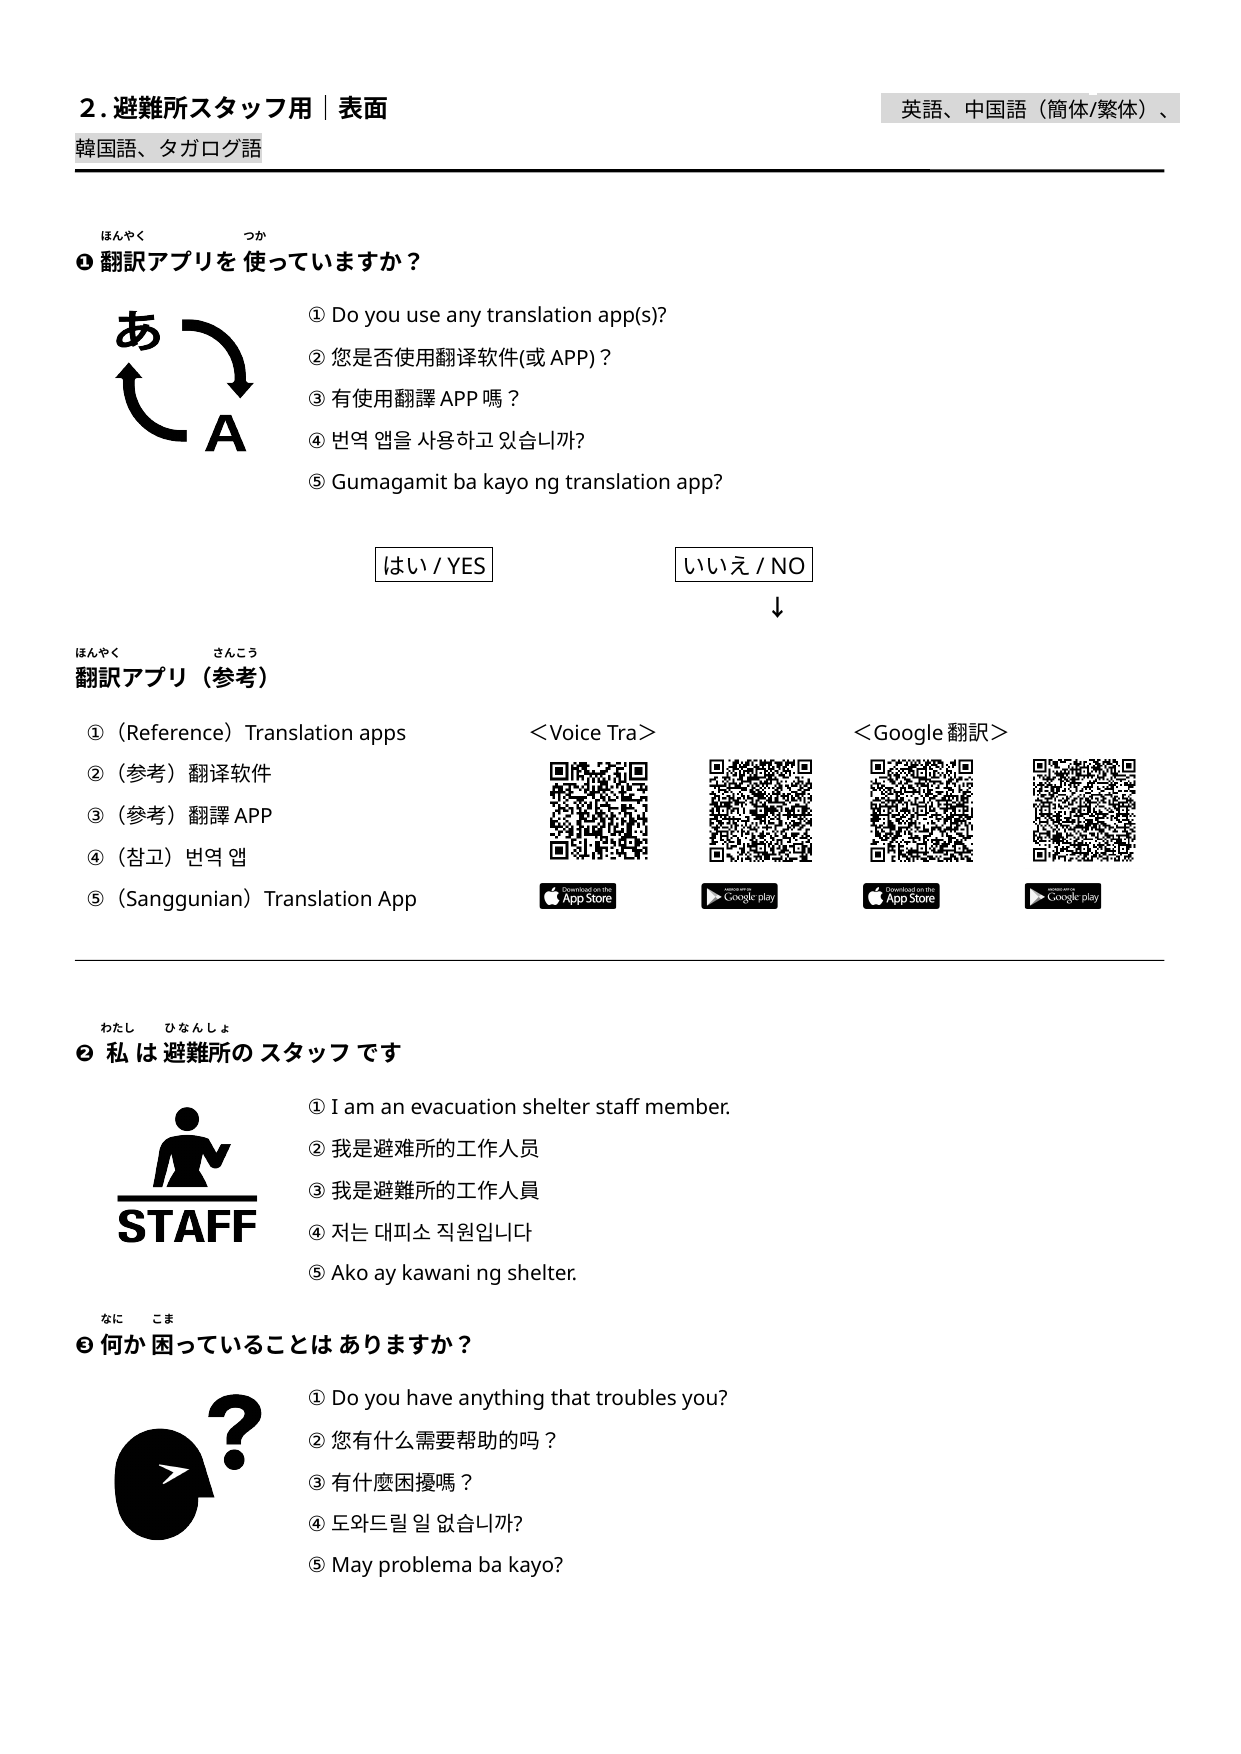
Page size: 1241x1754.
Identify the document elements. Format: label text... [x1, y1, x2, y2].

table_header ①（Reference）Translation apps [75, 710, 517, 752]
picture [97, 293, 274, 469]
table_cell [679, 752, 841, 877]
table_cell ③ 有什麼困擾嗎？ [296, 1460, 1163, 1502]
picture [1025, 752, 1143, 869]
table_cell ③（參考）翻譯APP [75, 794, 517, 835]
text ❶ アプリを っていますか？ [75, 173, 1165, 294]
table_cell ④（참고）번역 앱 [75, 835, 517, 877]
table_header [75, 1085, 296, 1294]
text ❸ か っていることは ありますか？ [75, 1294, 1165, 1377]
table_cell [841, 877, 1003, 919]
table_cell ③ 有使用翻譯APP嗎？ [296, 377, 1163, 419]
table_cell ⑤ May problema ba kayo? [296, 1544, 1163, 1585]
table_cell ② 我是避难所的工作人员 [296, 1127, 1163, 1169]
table_cell [1003, 877, 1165, 919]
table_cell ⑤（Sanggunian）Translation App [75, 877, 517, 919]
table_cell ④ 도와드릴 일 없습니까? [296, 1502, 1163, 1544]
table_header ＜Google翻訳＞ [841, 710, 1165, 752]
text ↓ [75, 585, 1165, 627]
picture [862, 752, 981, 870]
table_cell ②（参考）翻译软件 [75, 752, 517, 794]
table_header ① Do you have anything that troubles you? [296, 1377, 1163, 1419]
picture [539, 883, 617, 909]
table_header ＜Voice Tra＞ [518, 710, 841, 752]
table_cell ⑤ Ako ay kawani ng shelter. [296, 1252, 1163, 1294]
table_header ① I am an evacuation shelter staff member. [296, 1085, 1163, 1127]
table_header [75, 1377, 296, 1585]
text ❷ は の スタッフ です [75, 1002, 1165, 1085]
picture [96, 1085, 275, 1264]
table_cell [1003, 752, 1165, 877]
picture [701, 883, 778, 909]
table_cell [841, 752, 1003, 877]
text はい / YES いいえ / NO [75, 544, 1165, 585]
table_cell ④ 번역 앱을 사용하고 있습니까? [296, 419, 1163, 460]
table_cell [518, 752, 679, 877]
table_cell [679, 877, 841, 919]
table_header ① Do you use any translation app(s)? [296, 294, 1163, 335]
table_cell ③ 我是避難所的工作人員 [296, 1169, 1163, 1210]
table_cell [518, 877, 679, 919]
table_header [75, 294, 296, 502]
table_cell ④ 저는 대피소 직원입니다 [296, 1210, 1163, 1252]
text ２. 避難所スタッフ用｜表面 英語、中国語（簡体/繁体）、韓国語、タガログ語 [75, 85, 1165, 169]
table_cell ② 您是否使用翻译软件(或APP)？ [296, 335, 1163, 377]
picture [1024, 883, 1102, 909]
picture [863, 883, 940, 909]
picture [96, 1377, 275, 1555]
table_cell ② 您有什么需要帮助的吗？ [296, 1419, 1163, 1460]
text アプリ（） [75, 627, 1165, 710]
picture [701, 752, 819, 870]
picture [539, 752, 658, 870]
table_cell ⑤ Gumagamit ba kayo ng translation app? [296, 460, 1163, 502]
